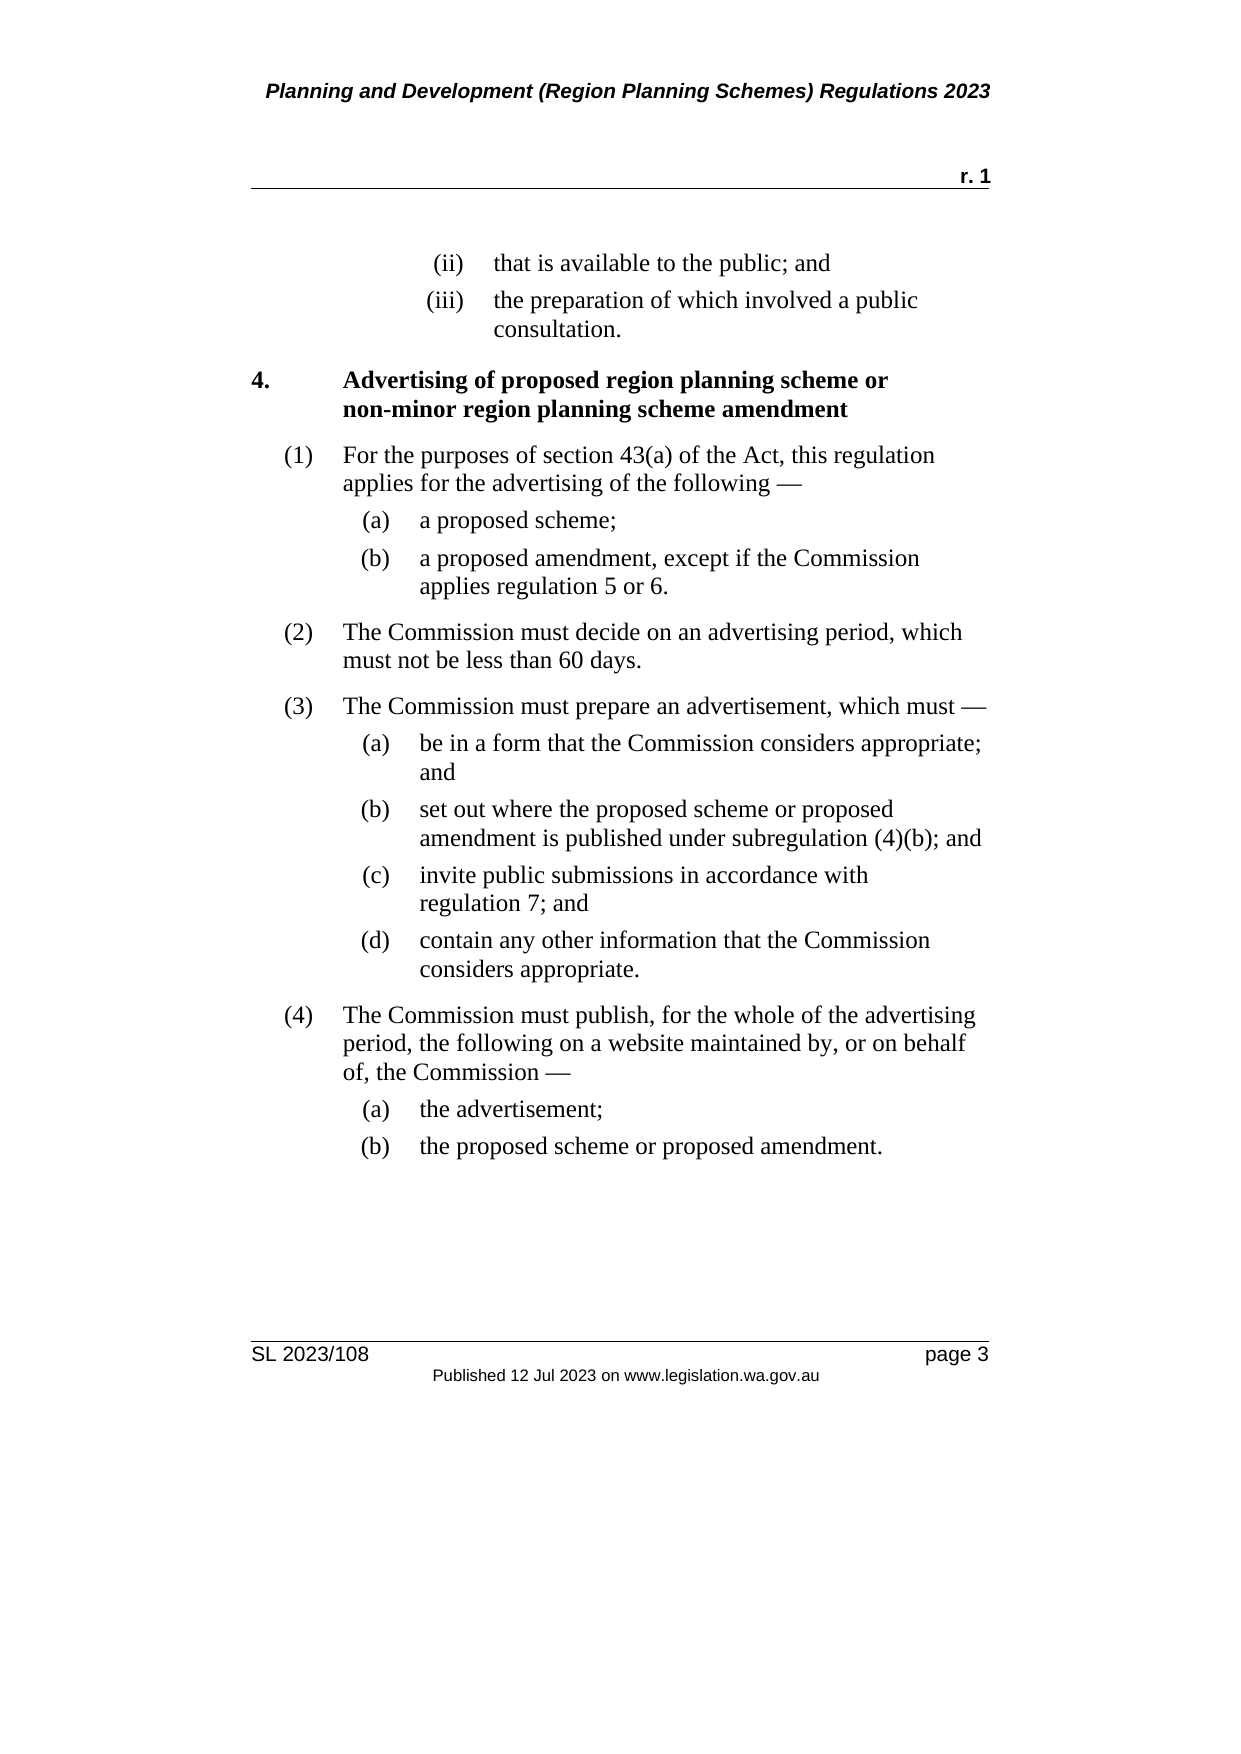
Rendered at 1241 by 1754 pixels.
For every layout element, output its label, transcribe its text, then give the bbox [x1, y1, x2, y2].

subtitle 4. Advertising of proposed region planning scheme or non-minor region planning scheme amendment [251, 366, 989, 423]
text (a) the advertisement; [251, 1094, 989, 1123]
text (1) For the purposes of section 43(a) of the Act, this regulation applies for the advertising of the following — [251, 440, 989, 497]
text (3) The Commission must prepare an advertisement, which must — [251, 691, 989, 720]
text (a) be in a form that the Commission considers appropriate; and [251, 728, 989, 786]
text (b) a proposed amendment, except if the Commission applies regulation 5 or 6. [251, 543, 989, 600]
text (a) a proposed scheme; [251, 506, 989, 534]
text (d) contain any other information that the Commission considers appropriate. [251, 926, 989, 983]
text (4) The Commission must publish, for the whole of the advertising period, the following on a website maintained by, or on behalf of, the Commission — [251, 1000, 989, 1086]
text (b) the proposed scheme or proposed amendment. [251, 1131, 989, 1160]
text (ii) that is available to the public; and [251, 248, 989, 277]
text (b) set out where the proposed scheme or proposed amendment is published under subregulation (4)(b); and [251, 794, 989, 851]
text (c) invite public submissions in accordance with regulation 7; and [251, 860, 989, 917]
text (2) The Commission must decide on an advertising period, which must not be less than 60 days. [251, 617, 989, 674]
text (iii) the preparation of which involved a public consultation. [251, 285, 989, 343]
